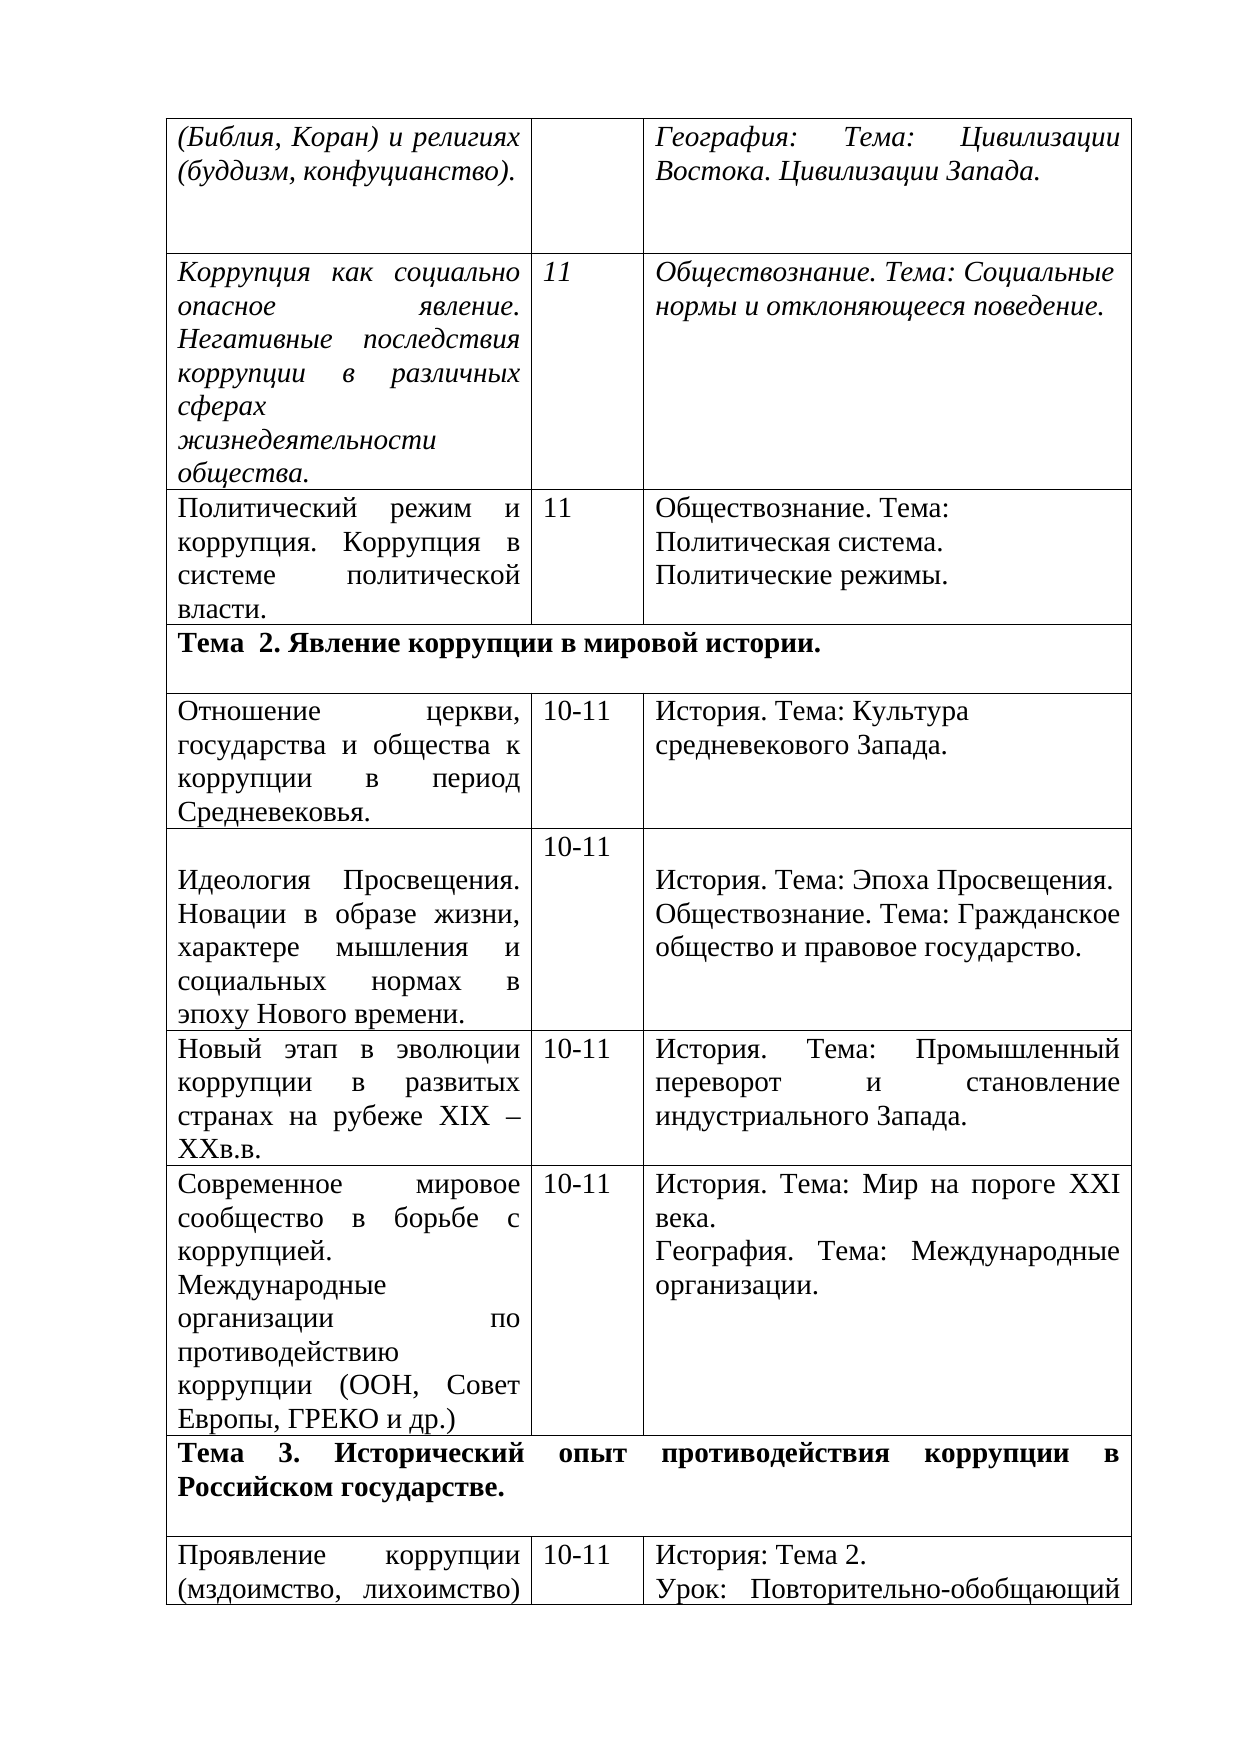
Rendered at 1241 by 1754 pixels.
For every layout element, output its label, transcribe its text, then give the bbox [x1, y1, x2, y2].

table_cell 10 [532, 119, 643, 253]
table_cell Тема 3. Исторический опыт противодействия коррупции в Российском государстве. [167, 1436, 1131, 1536]
table_cell Обществознание. Тема: Социальные нормы и отклоняющееся поведение. [644, 254, 1131, 489]
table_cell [167, 119, 531, 253]
table_cell Идеология Просвещения. Новации в образе жизни, характере мышления и социальных нормах в эпоху Нового времени. [167, 829, 531, 1030]
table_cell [644, 1537, 1131, 1604]
table_cell История. Тема: Культура средневекового Запада. [644, 694, 1131, 828]
table_cell 10-11 [532, 1031, 643, 1165]
table_cell Политический режим и коррупция. Коррупция в системе политической власти. [167, 490, 531, 624]
table_cell Новый этап в эволюции коррупции в развитых странах на рубеже XIX – XXв.в. [167, 1031, 531, 1165]
table_cell История. Тема: Эпоха Просвещения. Обществознание. Тема: Гражданское общество и правовое государство. [644, 829, 1131, 1030]
table_cell Обществознание. Тема: Политическая система. Политические режимы. [644, 490, 1131, 624]
table_cell 10-11 [532, 694, 643, 828]
table_cell Отношение церкви, государства и общества к коррупции в период Средневековья. [167, 694, 531, 828]
table_cell История. Тема: Промышленный переворот и становление индустриального Запада. [644, 1031, 1131, 1165]
table_cell История. Тема: Мир на пороге XXI века. География. Тема: Международные организации. [644, 1166, 1131, 1434]
table_cell Тема 2. Явление коррупции в мировой истории. [167, 625, 1131, 692]
table_cell 10-11 [532, 1537, 643, 1604]
table_cell 10-11 [532, 1166, 643, 1434]
table_cell 11 [532, 490, 643, 624]
table_cell Коррупция как социально опасное явление. Негативные последствия коррупции в различных сферах жизнедеятельности общества. [167, 254, 531, 489]
table_cell 10-11 [532, 829, 643, 1030]
table_cell 11 [532, 254, 643, 489]
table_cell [644, 119, 1131, 253]
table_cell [167, 1537, 531, 1604]
table_cell Современное мировое сообщество в борьбе с коррупцией. Международные организации по противодействию коррупции (ООН, Совет Европы, ГРЕКО и др.) [167, 1166, 531, 1434]
